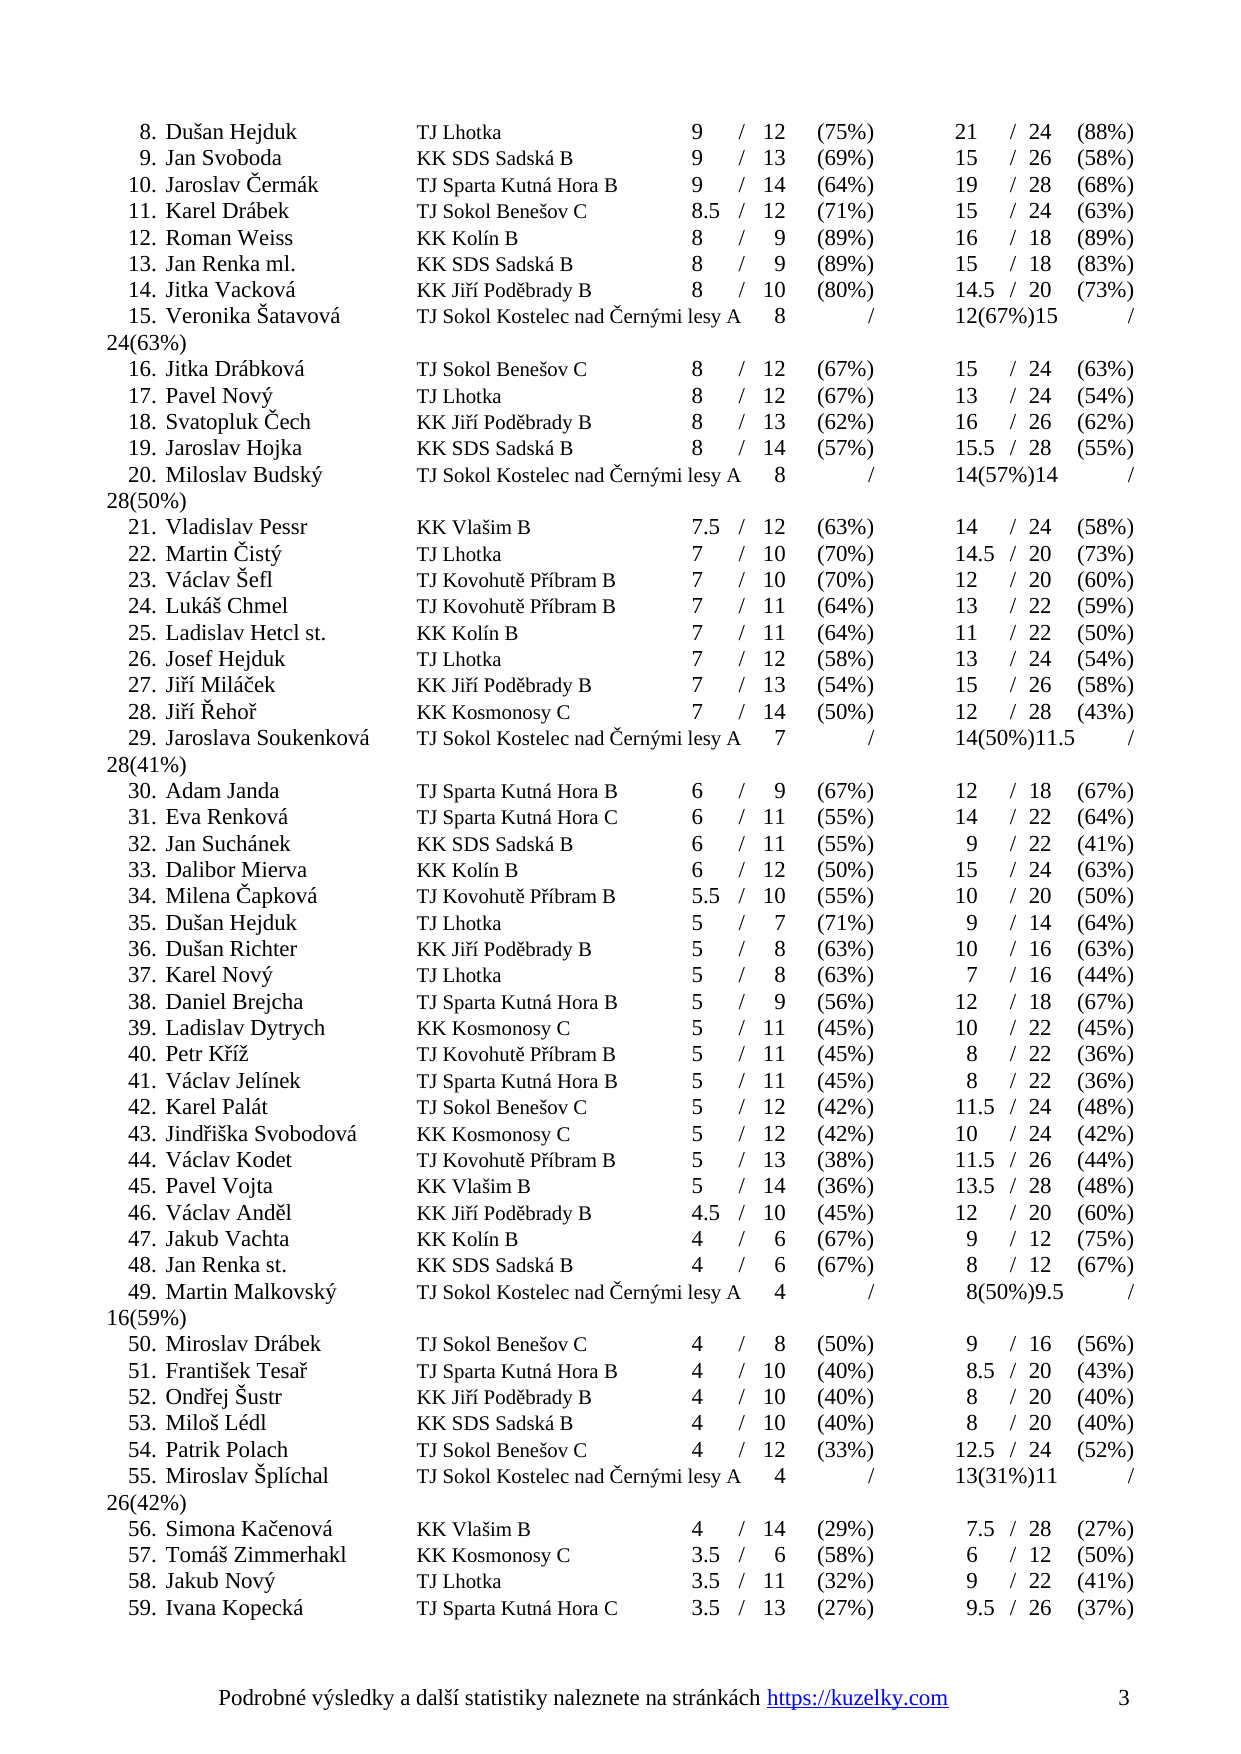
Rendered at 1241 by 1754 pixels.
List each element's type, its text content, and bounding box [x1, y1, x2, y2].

text 22. Martin Čistý TJ Lhotka 7 / 10 (70%) 14.5 / 20 (73%) [106, 540, 1134, 566]
text 10. Jaroslav Čermák TJ Sparta Kutná Hora B 9 / 14 (64%) 19 / 28 (68%) [106, 171, 1134, 197]
text 41. Václav Jelínek TJ Sparta Kutná Hora B 5 / 11 (45%) 8 / 22 (36%) [106, 1067, 1134, 1093]
text 44. Václav Kodet TJ Kovohutě Příbram B 5 / 13 (38%) 11.5 / 26 (44%) [106, 1146, 1134, 1172]
text 52. Ondřej Šustr KK Jiří Poděbrady B 4 / 10 (40%) 8 / 20 (40%) [106, 1383, 1134, 1409]
text 14. Jitka Vacková KK Jiří Poděbrady B 8 / 10 (80%) 14.5 / 20 (73%) [106, 276, 1134, 303]
text 36. Dušan Richter KK Jiří Poděbrady B 5 / 8 (63%) 10 / 16 (63%) [106, 935, 1134, 961]
text 38. Daniel Brejcha TJ Sparta Kutná Hora B 5 / 9 (56%) 12 / 18 (67%) [106, 988, 1134, 1014]
text 40. Petr Kříž TJ Kovohutě Příbram B 5 / 11 (45%) 8 / 22 (36%) [106, 1041, 1134, 1067]
text 33. Dalibor Mierva KK Kolín B 6 / 12 (50%) 15 / 24 (63%) [106, 856, 1134, 882]
text 32. Jan Suchánek KK SDS Sadská B 6 / 11 (55%) 9 / 22 (41%) [106, 830, 1134, 856]
text 21. Vladislav Pessr KK Vlašim B 7.5 / 12 (63%) 14 / 24 (58%) [106, 513, 1134, 540]
text 29. Jaroslava Soukenková TJ Sokol Kostelec nad Černými lesy A 7 / 14 (50%) 11.5 / 28 (41%) [106, 724, 1134, 777]
text 49. Martin Malkovský TJ Sokol Kostelec nad Černými lesy A 4 / 8 (50%) 9.5 / 16 (59%) [106, 1278, 1134, 1330]
text 9. Jan Svoboda KK SDS Sadská B 9 / 13 (69%) 15 / 26 (58%) [106, 144, 1134, 171]
text 45. Pavel Vojta KK Vlašim B 5 / 14 (36%) 13.5 / 28 (48%) [106, 1172, 1134, 1199]
text 51. František Tesař TJ Sparta Kutná Hora B 4 / 10 (40%) 8.5 / 20 (43%) [106, 1357, 1134, 1383]
text 30. Adam Janda TJ Sparta Kutná Hora B 6 / 9 (67%) 12 / 18 (67%) [106, 777, 1134, 803]
text 15. Veronika Šatavová TJ Sokol Kostelec nad Černými lesy A 8 / 12 (67%) 15 / 24 (63%) [106, 303, 1134, 355]
text 50. Miroslav Drábek TJ Sokol Benešov C 4 / 8 (50%) 9 / 16 (56%) [106, 1330, 1134, 1357]
text 58. Jakub Nový TJ Lhotka 3.5 / 11 (32%) 9 / 22 (41%) [106, 1568, 1134, 1594]
text 12. Roman Weiss KK Kolín B 8 / 9 (89%) 16 / 18 (89%) [106, 223, 1134, 250]
text 27. Jiří Miláček KK Jiří Poděbrady B 7 / 13 (54%) 15 / 26 (58%) [106, 672, 1134, 698]
text 13. Jan Renka ml. KK SDS Sadská B 8 / 9 (89%) 15 / 18 (83%) [106, 250, 1134, 276]
text 34. Milena Čapková TJ Kovohutě Příbram B 5.5 / 10 (55%) 10 / 20 (50%) [106, 882, 1134, 909]
text 48. Jan Renka st. KK SDS Sadská B 4 / 6 (67%) 8 / 12 (67%) [106, 1251, 1134, 1278]
text 54. Patrik Polach TJ Sokol Benešov C 4 / 12 (33%) 12.5 / 24 (52%) [106, 1436, 1134, 1462]
text 17. Pavel Nový TJ Lhotka 8 / 12 (67%) 13 / 24 (54%) [106, 382, 1134, 408]
text 57. Tomáš Zimmerhakl KK Kosmonosy C 3.5 / 6 (58%) 6 / 12 (50%) [106, 1541, 1134, 1568]
text 37. Karel Nový TJ Lhotka 5 / 8 (63%) 7 / 16 (44%) [106, 961, 1134, 988]
text 26. Josef Hejduk TJ Lhotka 7 / 12 (58%) 13 / 24 (54%) [106, 645, 1134, 672]
text 53. Miloš Lédl KK SDS Sadská B 4 / 10 (40%) 8 / 20 (40%) [106, 1409, 1134, 1436]
text 46. Václav Anděl KK Jiří Poděbrady B 4.5 / 10 (45%) 12 / 20 (60%) [106, 1199, 1134, 1225]
text 18. Svatopluk Čech KK Jiří Poděbrady B 8 / 13 (62%) 16 / 26 (62%) [106, 408, 1134, 434]
text 16. Jitka Drábková TJ Sokol Benešov C 8 / 12 (67%) 15 / 24 (63%) [106, 355, 1134, 382]
text 56. Simona Kačenová KK Vlašim B 4 / 14 (29%) 7.5 / 28 (27%) [106, 1515, 1134, 1541]
text 28. Jiří Řehoř KK Kosmonosy C 7 / 14 (50%) 12 / 28 (43%) [106, 698, 1134, 724]
text 20. Miloslav Budský TJ Sokol Kostelec nad Černými lesy A 8 / 14 (57%) 14 / 28 (50%) [106, 461, 1134, 513]
text 11. Karel Drábek TJ Sokol Benešov C 8.5 / 12 (71%) 15 / 24 (63%) [106, 197, 1134, 223]
text 24. Lukáš Chmel TJ Kovohutě Příbram B 7 / 11 (64%) 13 / 22 (59%) [106, 592, 1134, 619]
text 8. Dušan Hejduk TJ Lhotka 9 / 12 (75%) 21 / 24 (88%) [106, 118, 1134, 144]
text 42. Karel Palát TJ Sokol Benešov C 5 / 12 (42%) 11.5 / 24 (48%) [106, 1093, 1134, 1119]
text 35. Dušan Hejduk TJ Lhotka 5 / 7 (71%) 9 / 14 (64%) [106, 909, 1134, 935]
text 39. Ladislav Dytrych KK Kosmonosy C 5 / 11 (45%) 10 / 22 (45%) [106, 1014, 1134, 1041]
text 55. Miroslav Šplíchal TJ Sokol Kostelec nad Černými lesy A 4 / 13 (31%) 11 / 26 (42%) [106, 1462, 1134, 1515]
text 43. Jindřiška Svobodová KK Kosmonosy C 5 / 12 (42%) 10 / 24 (42%) [106, 1119, 1134, 1146]
text 31. Eva Renková TJ Sparta Kutná Hora C 6 / 11 (55%) 14 / 22 (64%) [106, 803, 1134, 830]
text 23. Václav Šefl TJ Kovohutě Příbram B 7 / 10 (70%) 12 / 20 (60%) [106, 566, 1134, 592]
text 19. Jaroslav Hojka KK SDS Sadská B 8 / 14 (57%) 15.5 / 28 (55%) [106, 434, 1134, 461]
text 59. Ivana Kopecká TJ Sparta Kutná Hora C 3.5 / 13 (27%) 9.5 / 26 (37%) [106, 1594, 1134, 1620]
text 47. Jakub Vachta KK Kolín B 4 / 6 (67%) 9 / 12 (75%) [106, 1225, 1134, 1251]
text 25. Ladislav Hetcl st. KK Kolín B 7 / 11 (64%) 11 / 22 (50%) [106, 619, 1134, 645]
